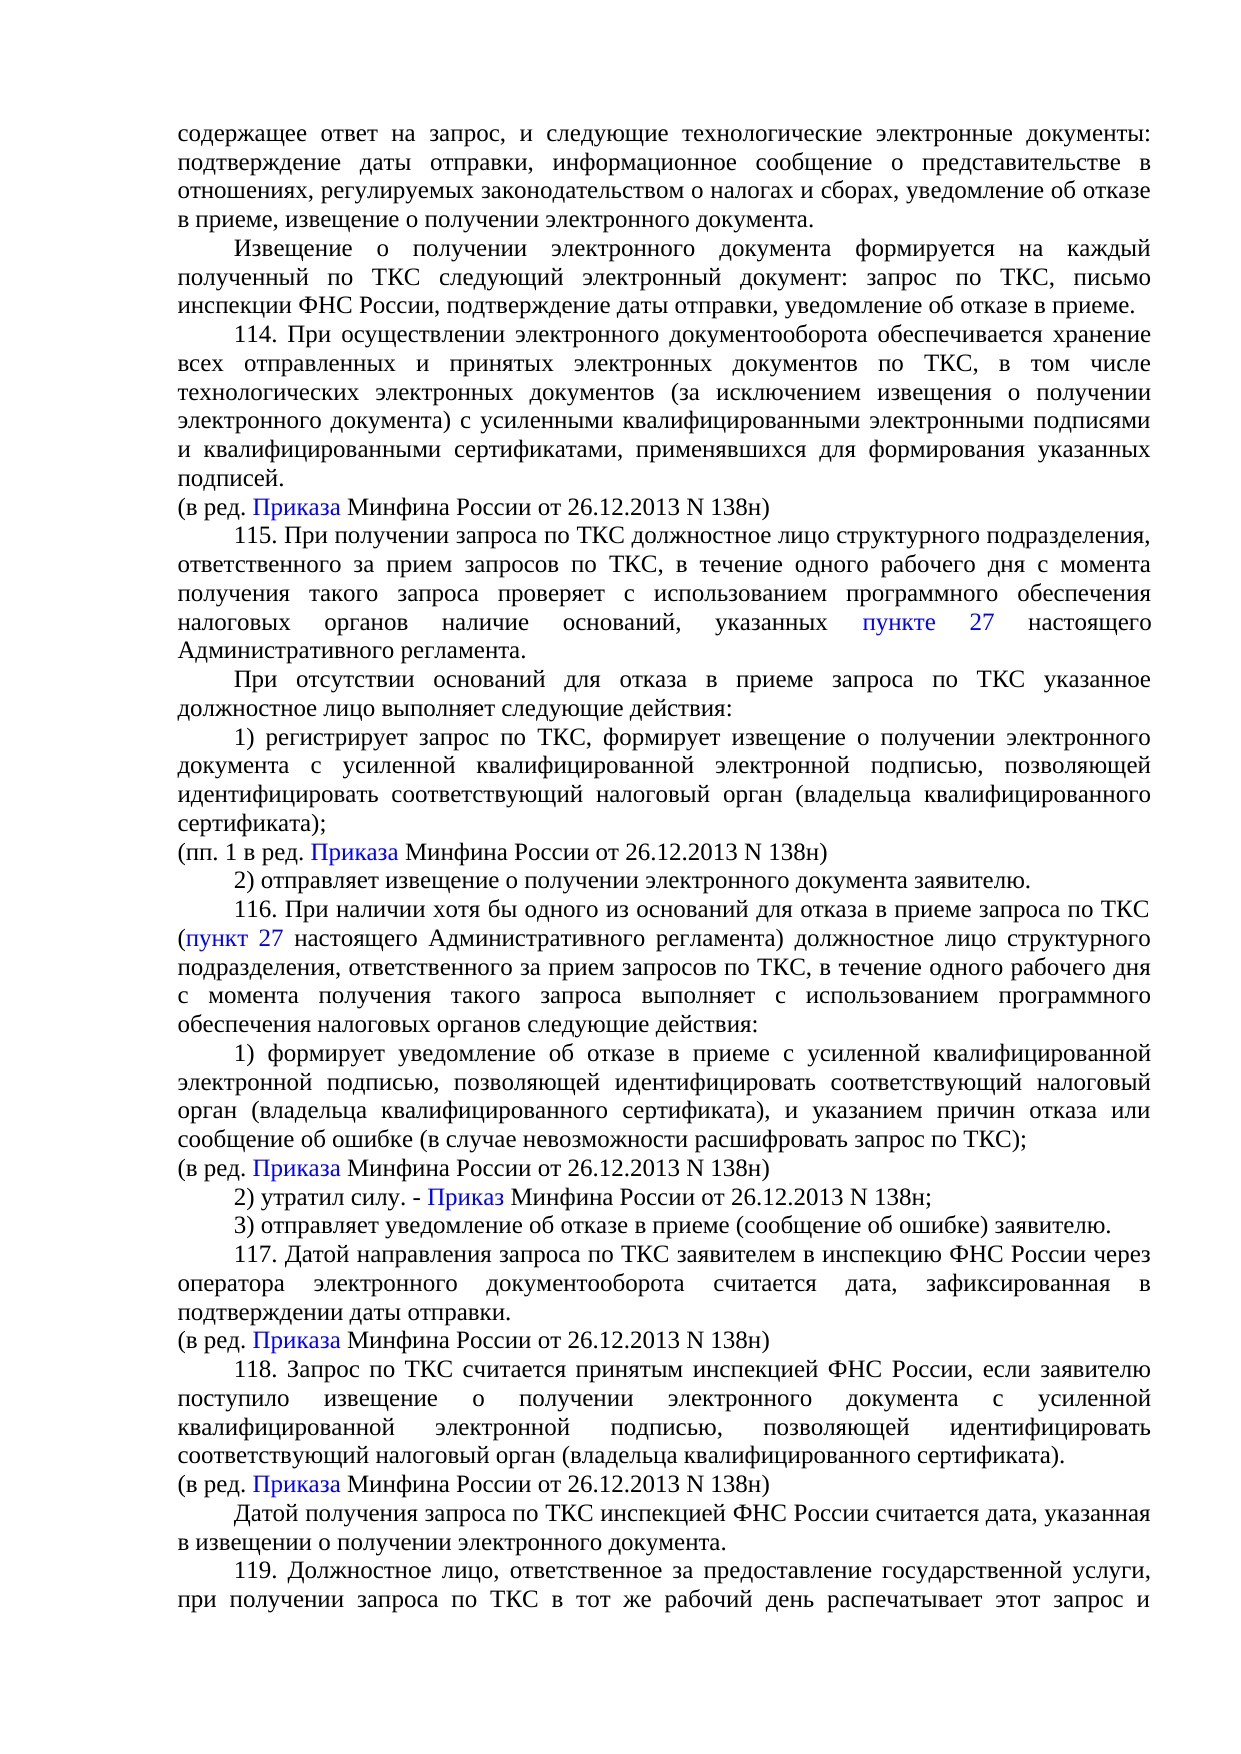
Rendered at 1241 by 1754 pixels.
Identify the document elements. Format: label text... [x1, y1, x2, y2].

text (в ред. Приказа Минфина России от 26.12.2013 N 138н) [177, 1153, 1152, 1182]
text 115. При получении запроса по ТКС должностное лицо структурного подразделения, ответственного за прием запросов по ТКС, в течение одного рабочего дня с момента получения такого запроса проверяет с использованием программного обеспечения налоговых органов наличие оснований, указанных пункте 27 настоящего Административного регламента. [177, 521, 1152, 664]
text 2) утратил силу. - Приказ Минфина России от 26.12.2013 N 138н; [177, 1182, 1152, 1211]
text 114. При осуществлении электронного документооборота обеспечивается хранение всех отправленных и принятых электронных документов по ТКС, в том числе технологических электронных документов (за исключением извещения о получении электронного документа) с усиленными квалифицированными электронными подписями и квалифицированными сертификатами, применявшихся для формирования указанных подписей. [177, 319, 1152, 492]
text (в ред. Приказа Минфина России от 26.12.2013 N 138н) [177, 1469, 1152, 1498]
text 2) отправляет извещение о получении электронного документа заявителю. [177, 866, 1152, 894]
text 1) формирует уведомление об отказе в приеме с усиленной квалифицированной электронной подписью, позволяющей идентифицировать соответствующий налоговый орган (владельца квалифицированного сертификата), и указанием причин отказа или сообщение об ошибке (в случае невозможности расшифровать запрос по ТКС); [177, 1038, 1152, 1153]
text Датой получения запроса по ТКС инспекцией ФНС России считается дата, указанная в извещении о получении электронного документа. [177, 1498, 1152, 1556]
text 116. При наличии хотя бы одного из оснований для отказа в приеме запроса по ТКС (пункт 27 настоящего Административного регламента) должностное лицо структурного подразделения, ответственного за прием запросов по ТКС, в течение одного рабочего дня с момента получения такого запроса выполняет с использованием программного обеспечения налоговых органов следующие действия: [177, 894, 1152, 1038]
text 117. Датой направления запроса по ТКС заявителем в инспекцию ФНС России через оператора электронного документооборота считается дата, зафиксированная в подтверждении даты отправки. [177, 1239, 1152, 1326]
text (в ред. Приказа Минфина России от 26.12.2013 N 138н) [177, 1326, 1152, 1354]
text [177, 118, 1152, 233]
text 1) регистрирует запрос по ТКС, формирует извещение о получении электронного документа с усиленной квалифицированной электронной подписью, позволяющей идентифицировать соответствующий налоговый орган (владельца квалифицированного сертификата); [177, 722, 1152, 837]
text 118. Запрос по ТКС считается принятым инспекцией ФНС России, если заявителю поступило извещение о получении электронного документа с усиленной квалифицированной электронной подписью, позволяющей идентифицировать соответствующий налоговый орган (владельца квалифицированного сертификата). [177, 1354, 1152, 1469]
text Извещение о получении электронного документа формируется на каждый полученный по ТКС следующий электронный документ: запрос по ТКС, письмо инспекции ФНС России, подтверждение даты отправки, уведомление об отказе в приеме. [177, 233, 1152, 319]
text (пп. 1 в ред. Приказа Минфина России от 26.12.2013 N 138н) [177, 837, 1152, 866]
text 3) отправляет уведомление об отказе в приеме (сообщение об ошибке) заявителю. [177, 1211, 1152, 1239]
text (в ред. Приказа Минфина России от 26.12.2013 N 138н) [177, 492, 1152, 521]
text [177, 1556, 1152, 1613]
text При отсутствии оснований для отказа в приеме запроса по ТКС указанное должностное лицо выполняет следующие действия: [177, 664, 1152, 722]
